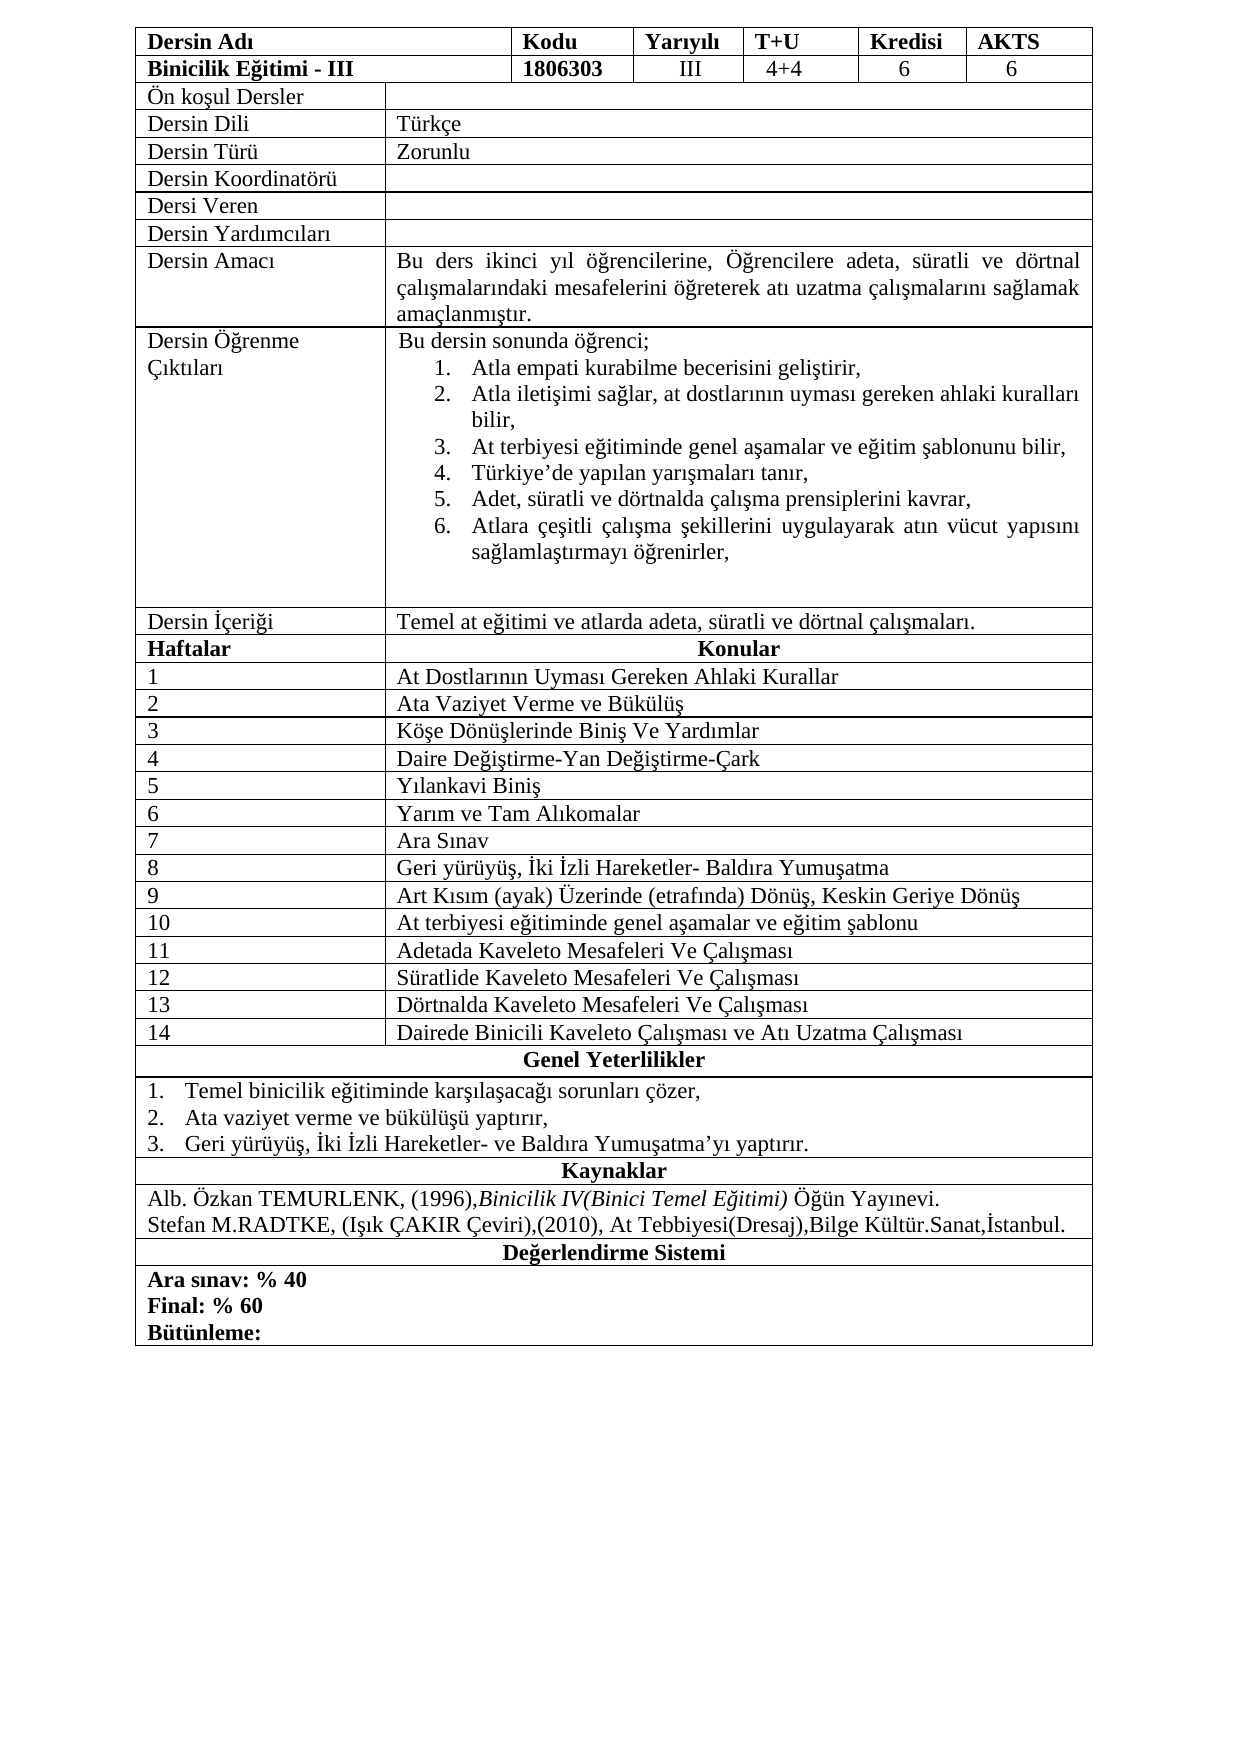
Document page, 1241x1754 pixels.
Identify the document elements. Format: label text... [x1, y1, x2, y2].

table_cell Türkçe [386, 110, 1092, 137]
table_cell Dersin Dili [136, 110, 385, 137]
table_cell Dörtnalda Kaveleto Mesafeleri Ve Çalışması [386, 991, 1092, 1018]
table_cell Yarım ve Tam Alıkomalar [386, 800, 1092, 826]
table_cell Dersi Veren [136, 193, 385, 219]
table_cell 4 [136, 745, 385, 771]
table_cell 11 [136, 937, 385, 963]
table_cell 10 [136, 909, 385, 936]
table_cell Ön koşul Dersler [136, 83, 385, 109]
table_cell 6 [967, 56, 1092, 82]
table_cell Art Kısım (ayak) Üzerinde (etrafında) Dönüş, Keskin Geriye Dönüş [386, 882, 1092, 908]
table_cell Dairede Binicili Kaveleto Çalışması ve Atı Uzatma Çalışması [386, 1019, 1092, 1045]
table_cell [386, 220, 1092, 246]
table_cell Dersin Amacı [136, 247, 385, 326]
table_cell [386, 165, 1092, 191]
table_cell 14 [136, 1019, 385, 1045]
table_header Dersin Adı [136, 28, 511, 54]
table_cell Zorunlu [386, 138, 1092, 164]
table_cell 3 [136, 718, 385, 744]
table_cell Değerlendirme Sistemi [136, 1239, 1092, 1265]
table_cell 13 [136, 991, 385, 1018]
table_cell Kaynaklar [136, 1158, 1092, 1184]
table_cell Dersin Türü [136, 138, 385, 164]
table_cell 7 [136, 827, 385, 853]
table_cell Konular [386, 635, 1092, 662]
table_cell 1806303 [512, 56, 633, 82]
table_cell Dersin Koordinatörü [136, 165, 385, 191]
table_cell Dersin İçeriği [136, 608, 385, 634]
table_cell 4+4 [744, 56, 858, 82]
table_cell Haftalar [136, 635, 385, 662]
table_cell Adetada Kaveleto Mesafeleri Ve Çalışması [386, 937, 1092, 963]
table_cell Binicilik Eğitimi - III [136, 56, 511, 82]
table_cell 8 [136, 855, 385, 881]
table_cell Daire Değiştirme-Yan Değiştirme-Çark [386, 745, 1092, 771]
table_cell Temel binicilik eğitiminde karşılaşacağı sorunları çözer, Ata vaziyet verme ve bükülüşü yaptırır, Geri yürüyüş, İki İzli Hareketler- ve Baldıra Yumuşatma’yı yaptırır. [136, 1078, 1092, 1157]
table_cell At terbiyesi eğitiminde genel aşamalar ve eğitim şablonu [386, 909, 1092, 936]
table_cell Bu ders ikinci yıl öğrencilerine, Öğrencilere adeta, süratli ve dörtnal çalışmalarındaki mesafelerini öğreterek atı uzatma çalışmalarını sağlamak amaçlanmıştır. [386, 247, 1092, 326]
table_header T+U [744, 28, 858, 54]
table_cell Geri yürüyüş, İki İzli Hareketler- Baldıra Yumuşatma [386, 855, 1092, 881]
table_cell Bu dersin sonunda öğrenci; Atla empati kurabilme becerisini geliştirir, Atla iletişimi sağlar, at dostlarının uyması gereken ahlaki kuralları bilir, At terbiyesi eğitiminde genel aşamalar ve eğitim şablonunu bilir, Türkiye’de yapılan yarışmaları tanır, Adet, süratli ve dörtnalda çalışma prensiplerini kavrar, Atlara çeşitli çalışma şekillerini uygulayarak atın vücut yapısını sağlamlaştırmayı öğrenirler, [386, 328, 1092, 607]
table_cell Temel at eğitimi ve atlarda adeta, süratli ve dörtnal çalışmaları. [386, 608, 1092, 634]
table_header AKTS [967, 28, 1092, 54]
table_cell Dersin Yardımcıları [136, 220, 385, 246]
table_cell Yılankavi Biniş [386, 772, 1092, 799]
table_cell 1 [136, 663, 385, 689]
table_cell 9 [136, 882, 385, 908]
table_cell [386, 83, 1092, 109]
table_cell 5 [136, 772, 385, 799]
table_cell Süratlide Kaveleto Mesafeleri Ve Çalışması [386, 964, 1092, 990]
table_cell At Dostlarının Uyması Gereken Ahlaki Kurallar [386, 663, 1092, 689]
table_cell [386, 193, 1092, 219]
table_cell Ata Vaziyet Verme ve Bükülüş [386, 690, 1092, 716]
table_header Yarıyılı [634, 28, 743, 54]
table_cell 12 [136, 964, 385, 990]
table_cell Ara Sınav [386, 827, 1092, 853]
table_cell Köşe Dönüşlerinde Biniş Ve Yardımlar [386, 718, 1092, 744]
table_header Kodu [512, 28, 633, 54]
table_cell 2 [136, 690, 385, 716]
table_cell 6 [136, 800, 385, 826]
table_header Kredisi [859, 28, 966, 54]
table_cell Ara sınav: % 40 Final: % 60 Bütünleme: [136, 1266, 1092, 1345]
table_cell Genel Yeterlilikler [136, 1046, 1092, 1076]
table_cell Alb. Özkan TEMURLENK, (1996),Binicilik IV(Binici Temel Eğitimi) Öğün Yayınevi. Stefan M.RADTKE, (Işık ÇAKIR Çeviri),(2010), At Tebbiyesi(Dresaj),Bilge Kültür.Sanat,İstanbul. [136, 1185, 1092, 1238]
table_cell III [634, 56, 743, 82]
table_cell 6 [859, 56, 966, 82]
table_cell Dersin Öğrenme Çıktıları [136, 328, 385, 607]
